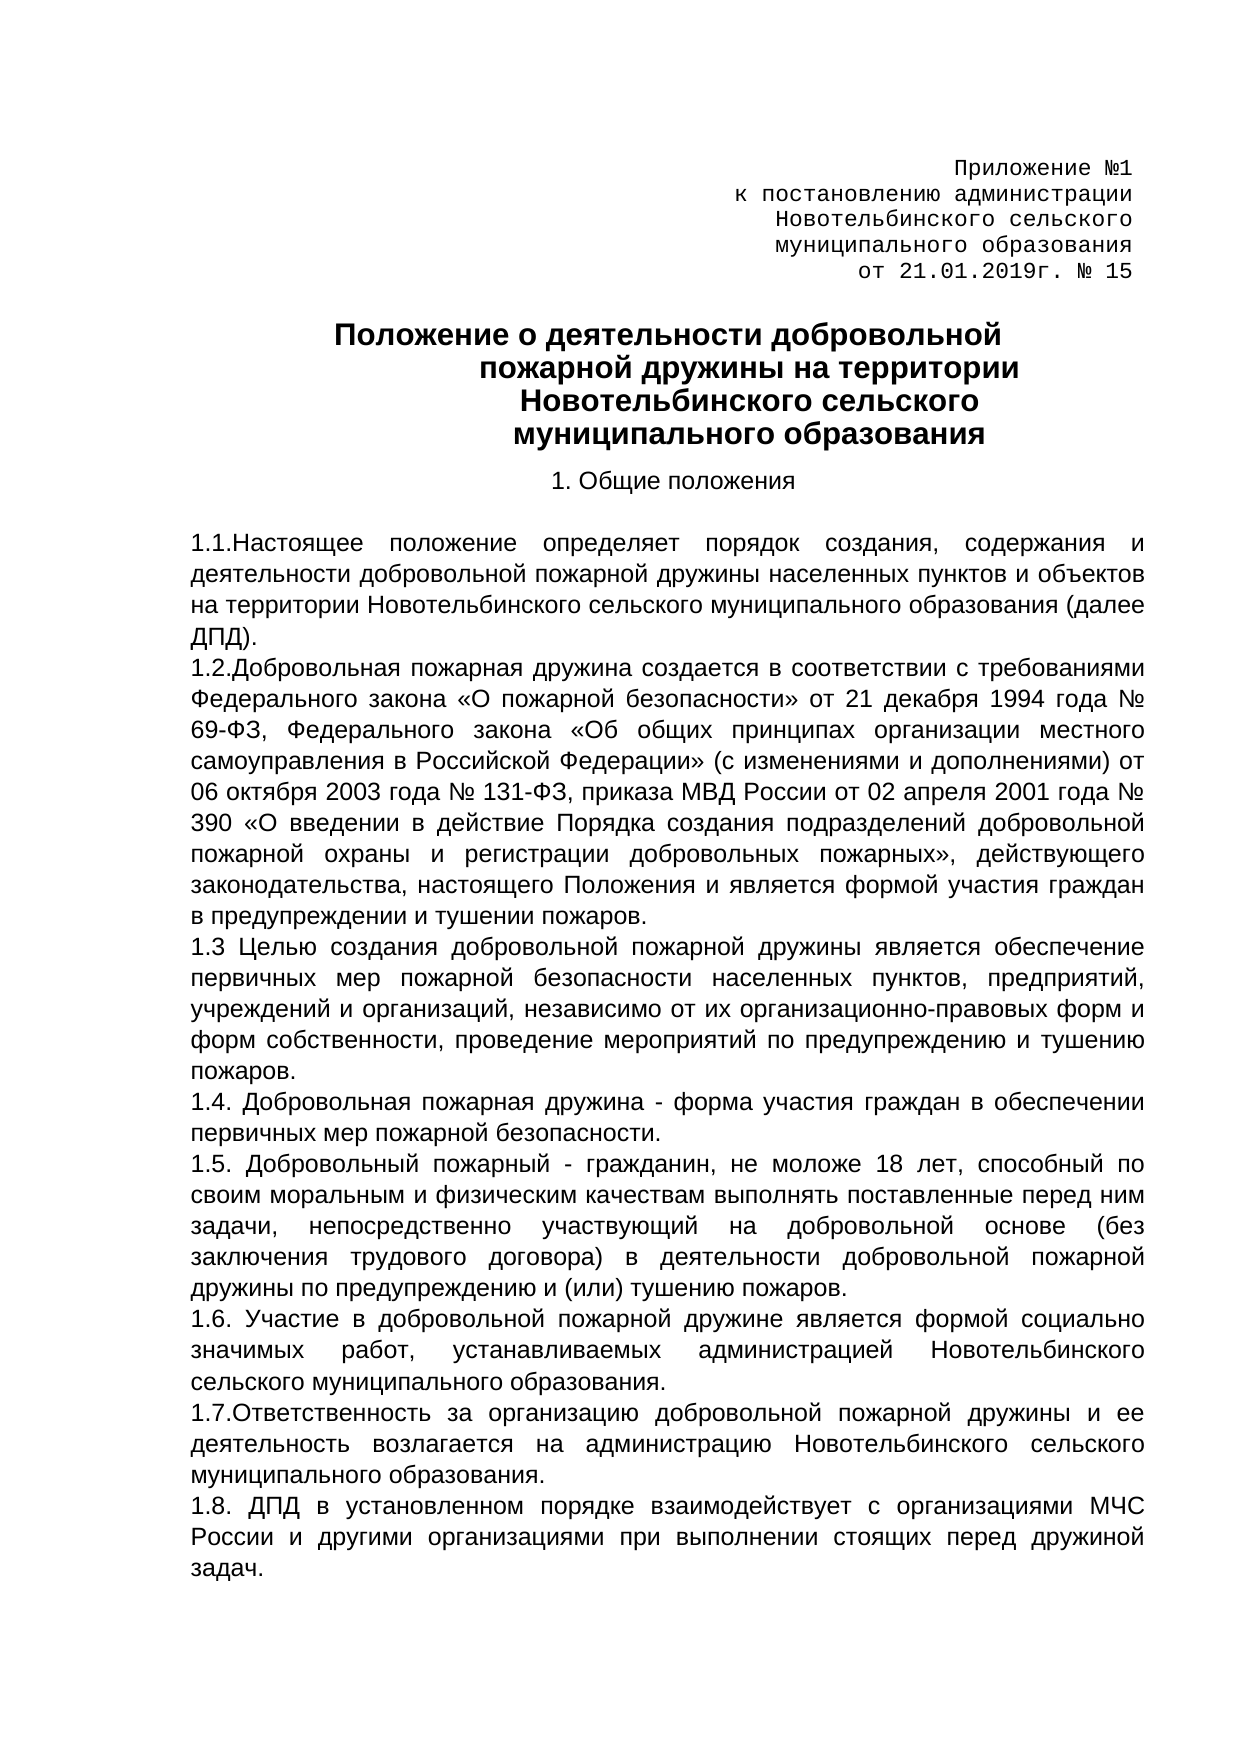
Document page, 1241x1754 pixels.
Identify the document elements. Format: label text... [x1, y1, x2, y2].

text 1. Общие положения [551, 465, 1150, 496]
text Приложение №1 [186, 156, 1132, 182]
text муниципального образования [186, 234, 1132, 260]
text 1.2.Добровольная пожарная дружина создается в соответствии с требованиями Федерального закона «О пожарной безопасности» от 21 декабря 1994 года № 69-ФЗ, Федерального закона «Об общих принципах организации местного самоуправления в Российской Федерации» (с изменениями и дополнениями) от 06 октября 2003 года № 131-ФЗ, приказа МВД России от 02 апреля 2001 года № 390 «О введении в действие Порядка создания подразделений добровольной пожарной охраны и регистрации добровольных пожарных», действующего законодательства, настоящего Положения и является формой участия граждан в предупреждении и тушении пожаров. [190, 651, 1146, 931]
text Положение о деятельности добровольной пожарной дружины на территории Новотельбинского сельского муниципального образования [265, 319, 1071, 451]
text 1.4. Добровольная пожарная дружина - форма участия граждан в обеспечении первичных мер пожарной безопасности. [190, 1086, 1146, 1148]
text 1.3 Целью создания добровольной пожарной дружины является обеспечение первичных мер пожарной безопасности населенных пунктов, предприятий, учреждений и организаций, независимо от их организационно-правовых форм и форм собственности, проведение мероприятий по предупреждению и тушению пожаров. [190, 931, 1146, 1086]
text 1.5. Добровольный пожарный - гражданин, не моложе 18 лет, способный по своим моральным и физическим качествам выполнять поставленные перед ним задачи, непосредственно участвующий на добровольной основе (без заключения трудового договора) в деятельности добровольной пожарной дружины по предупреждению и (или) тушению пожаров. [190, 1148, 1146, 1303]
text 1.7.Ответственность за организацию добровольной пожарной дружины и ее деятельность возлагается на администрацию Новотельбинского сельского муниципального образования. [190, 1396, 1146, 1489]
text 1.1.Настоящее положение определяет порядок создания, содержания и деятельности добровольной пожарной дружины населенных пунктов и объектов на территории Новотельбинского сельского муниципального образования (далее ДПД). [190, 527, 1146, 651]
text 1.6. Участие в добровольной пожарной дружине является формой социально значимых работ, устанавливаемых администрацией Новотельбинского сельского муниципального образования. [190, 1303, 1146, 1396]
text Новотельбинского сельского [186, 208, 1132, 234]
text к постановлению администрации [186, 182, 1132, 208]
text 1.8. ДПД в установленном порядке взаимодействует с организациями МЧС России и другими организациями при выполнении стоящих перед дружиной задач. [190, 1489, 1146, 1582]
text от 21.01.2019г. № 15 [636, 260, 1132, 286]
